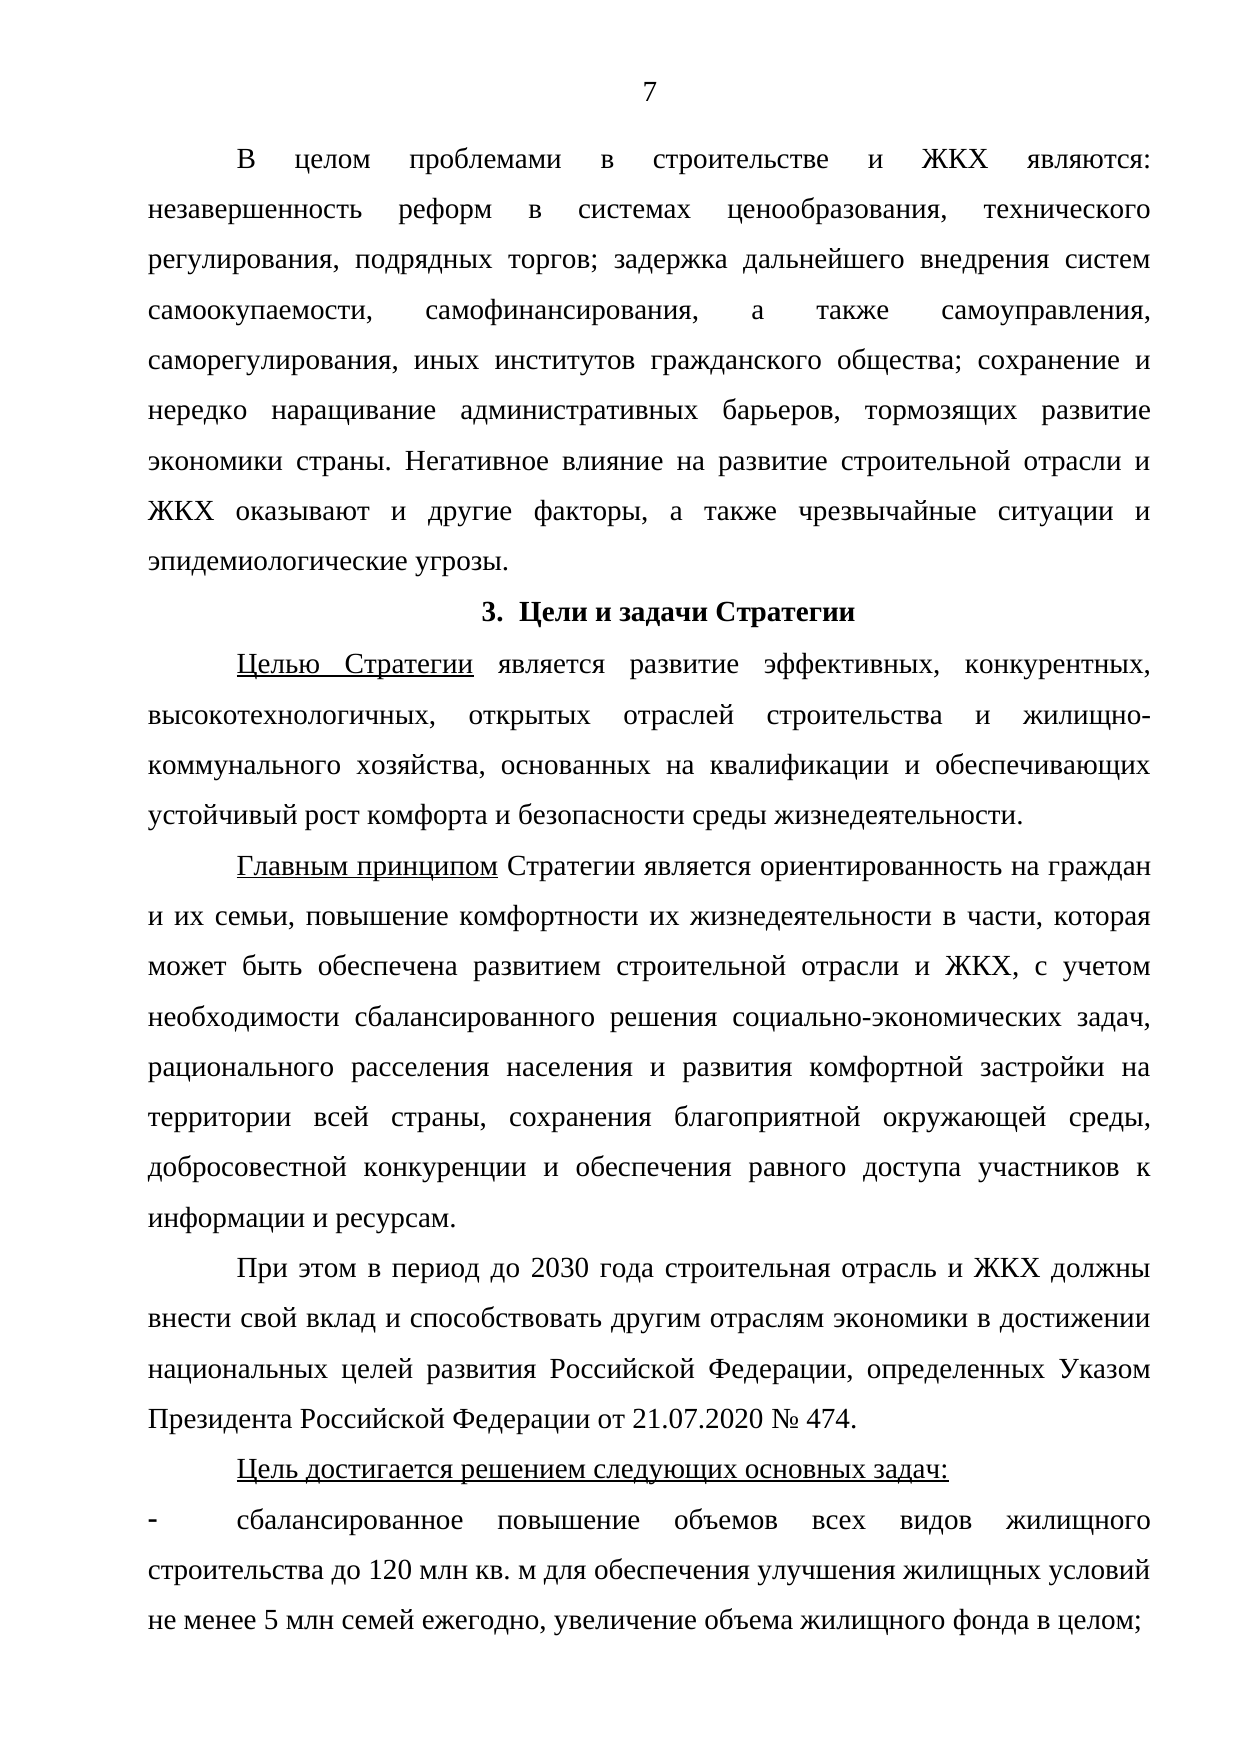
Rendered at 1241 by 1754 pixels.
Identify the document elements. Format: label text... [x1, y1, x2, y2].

text Главным принципом Стратегии является ориентированность на граждан и их семьи, повышение комфортности их жизнедеятельности в части, которая может быть обеспечена развитием строительной отрасли и ЖКХ, с учетом необходимости сбалансированного решения социально-экономических задач, рационального расселения населения и развития комфортной застройки на территории всей страны, сохранения благоприятной окружающей среды, добросовестной конкуренции и обеспечения равного доступа участников к информации и ресурсам. [148, 848, 1152, 1233]
text В целом проблемами в строительстве и ЖКХ являются: незавершенность реформ в системах ценообразования, технического регулирования, подрядных торгов; задержка дальнейшего внедрения систем самоокупаемости, самофинансирования, а также самоуправления, саморегулирования, иных институтов гражданского общества; сохранение и нередко наращивание административных барьеров, тормозящих развитие экономики страны. Негативное влияние на развитие строительной отрасли и ЖКХ оказывают и другие факторы, а также чрезвычайные ситуации и эпидемиологические угрозы. [148, 141, 1152, 577]
text Цель достигается решением следующих основных задач: [148, 1451, 1152, 1485]
subtitle Цели и задачи Стратегии [185, 594, 1152, 627]
list сбалансированное повышение объемов всех видов жилищного строительства до 120 млн кв. м для обеспечения улучшения жилищных условий не менее 5 млн семей ежегодно, увеличение объема жилищного фонда в целом; [148, 1502, 1152, 1636]
text При этом в период до 2030 года строительная отрасль и ЖКХ должны внести свой вклад и способствовать другим отраслям экономики в достижении национальных целей развития Российской Федерации, определенных Указом Президента Российской Федерации от 21.07.2020 № 474. [148, 1250, 1152, 1435]
text Целью Стратегии является развитие эффективных, конкурентных, высокотехнологичных, открытых отраслей строительства и жилищно-коммунального хозяйства, основанных на квалификации и обеспечивающих устойчивый рост комфорта и безопасности среды жизнедеятельности. [148, 646, 1152, 831]
